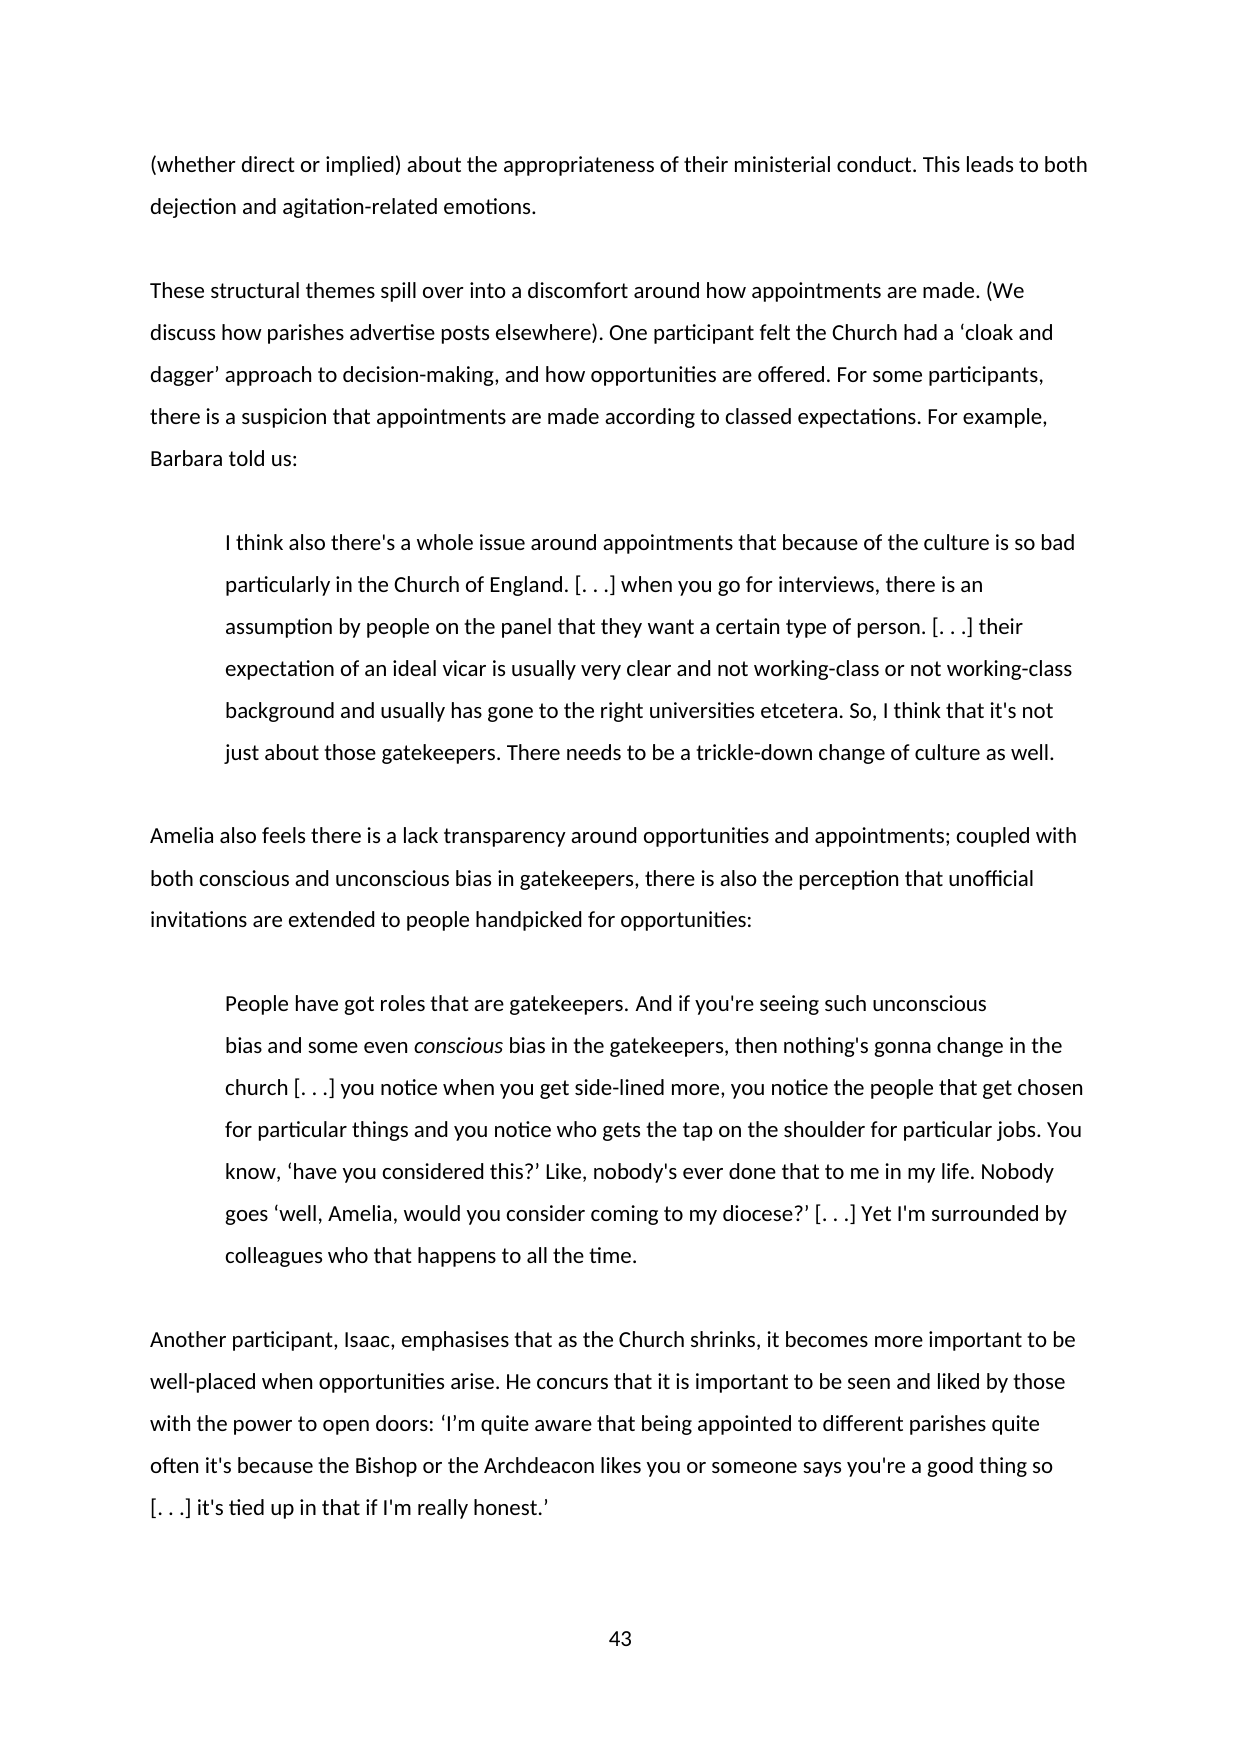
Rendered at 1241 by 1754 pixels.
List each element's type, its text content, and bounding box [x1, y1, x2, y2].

text People have got roles that are gatekeepers. And if you're seeing such unconscious bias and some even conscious bias in the gatekeepers, then nothing's gonna change in the church [. . .] you notice when you get side-lined more, you notice the people that get chosen for particular things and you notice who gets the tap on the shoulder for particular jobs. You know, ‘have you considered this?’ Like, nobody's ever done that to me in my life. Nobody goes ‘well, Amelia, would you consider coming to my diocese?’ [. . .] Yet I'm surrounded by colleagues who that happens to all the time. [150, 989, 1090, 1269]
text Amelia also feels there is a lack transparency around opportunities and appointments; coupled with both conscious and unconscious bias in gatekeepers, there is also the perception that unofficial invitations are extended to people handpicked for opportunities: [150, 822, 1090, 934]
text These structural themes spill over into a discomfort around how appointments are made. (We discuss how parishes advertise posts elsewhere). One participant felt the Church had a ‘cloak and dagger’ approach to decision-making, and how opportunities are offered. For some participants, there is a suspicion that appointments are made according to classed expectations. For example, Barbara told us: [150, 276, 1090, 472]
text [150, 150, 1090, 220]
text I think also there's a whole issue around appointments that because of the culture is so bad particularly in the Church of England. [. . .] when you go for interviews, there is an assumption by people on the panel that they want a certain type of person. [. . .] their expectation of an ideal vicar is usually very clear and not working-class or not working-class background and usually has gone to the right universities etcetera. So, I think that it's not just about those gatekeepers. There needs to be a trickle-down change of culture as well. [150, 528, 1090, 766]
text Another participant, Isaac, emphasises that as the Church shrinks, it becomes more important to be well-placed when opportunities arise. He concurs that it is important to be seen and liked by those with the power to open doors: ‘I’m quite aware that being appointed to different parishes quite often it's because the Bishop or the Archdeacon likes you or someone says you're a good thing so [. . .] it's tied up in that if I'm really honest.’ [150, 1325, 1090, 1521]
